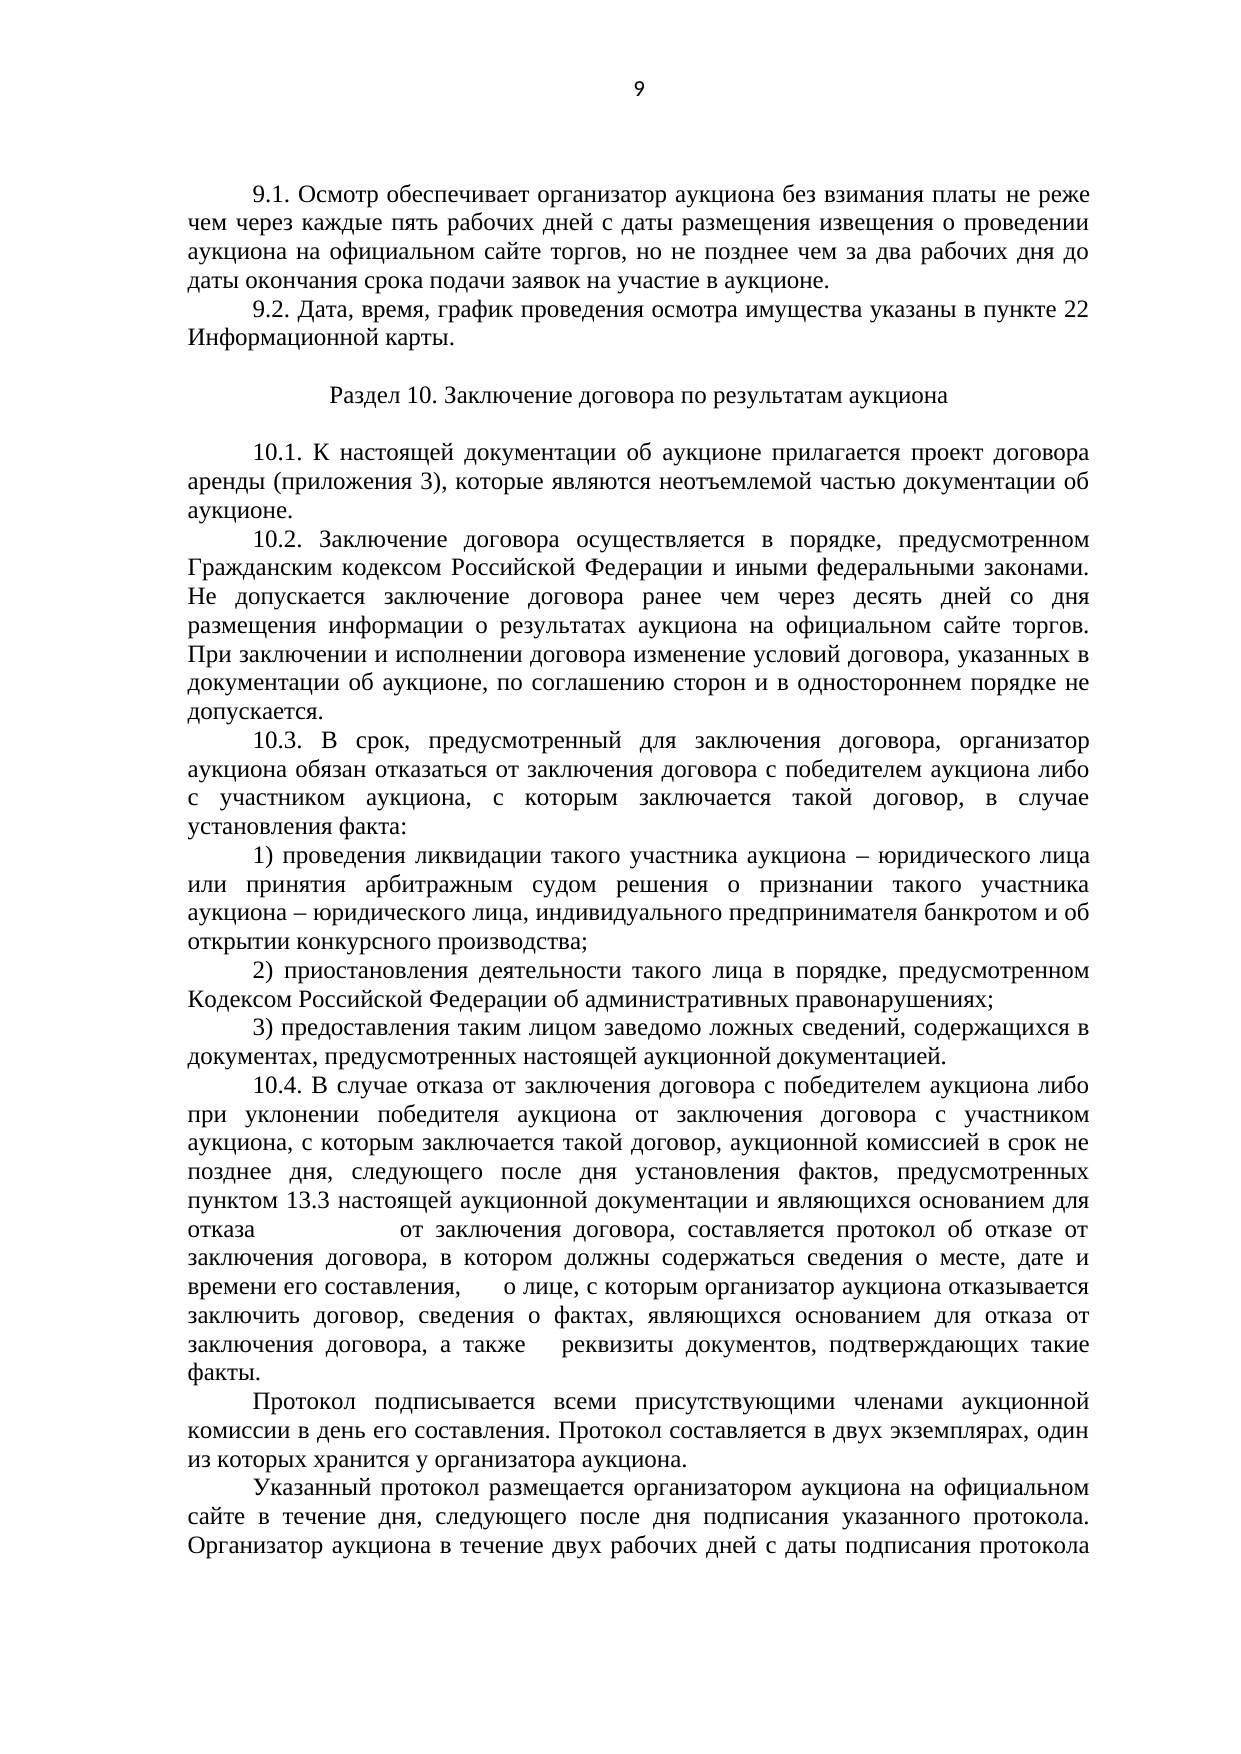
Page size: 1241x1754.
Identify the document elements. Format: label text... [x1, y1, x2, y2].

text Раздел 10. Заключение договора по результатам аукциона [187, 380, 1090, 409]
text 9.2. Дата, время, график проведения осмотра имущества указаны в пункте 22 Информационной карты. [187, 294, 1090, 351]
text 1) проведения ликвидации такого участника аукциона – юридического лица или принятия арбитражным судом решения о признании такого участника аукциона – юридического лица, индивидуального предпринимателя банкротом и об открытии конкурсного производства; [187, 840, 1090, 955]
text 3) предоставления таким лицом заведомо ложных сведений, содержащихся в документах, предусмотренных настоящей аукционной документацией. [187, 1012, 1090, 1070]
text 9.1. Осмотр обеспечивает организатор аукциона без взимания платы не реже чем через каждые пять рабочих дней с даты размещения извещения о проведении аукциона на официальном сайте торгов, но не позднее чем за два рабочих дня до даты окончания срока подачи заявок на участие в аукционе. [187, 179, 1090, 294]
text 10.2. Заключение договора осуществляется в порядке, предусмотренном Гражданским кодексом Российской Федерации и иными федеральными законами. Не допускается заключение договора ранее чем через десять дней со дня размещения информации о результатах аукциона на официальном сайте торгов. При заключении и исполнении договора изменение условий договора, указанных в документации об аукционе, по соглашению сторон и в одностороннем порядке не допускается. [187, 524, 1090, 725]
text 10.3. В срок, предусмотренный для заключения договора, организатор аукциона обязан отказаться от заключения договора с победителем аукциона либо с участником аукциона, с которым заключается такой договор, в случае установления факта: [187, 725, 1090, 840]
text 10.4. В случае отказа от заключения договора с победителем аукциона либо при уклонении победителя аукциона от заключения договора с участником аукциона, с которым заключается такой договор, аукционной комиссией в срок не позднее дня, следующего после дня установления фактов, предусмотренных пунктом 13.3 настоящей аукционной документации и являющихся основанием для отказа от заключения договора, составляется протокол об отказе от заключения договора, в котором должны содержаться сведения о месте, дате и времени его составления, о лице, с которым организатор аукциона отказывается заключить договор, сведения о фактах, являющихся основанием для отказа от заключения договора, а также реквизиты документов, подтверждающих такие факты. [187, 1070, 1090, 1386]
text Протокол подписывается всеми присутствующими членами аукционной комиссии в день его составления. Протокол составляется в двух экземплярах, один из которых хранится у организатора аукциона. [187, 1386, 1090, 1472]
text 10.1. К настоящей документации об аукционе прилагается проект договора аренды (приложения 3), которые являются неотъемлемой частью документации об аукционе. [187, 437, 1090, 524]
text 2) приостановления деятельности такого лица в порядке, предусмотренном Кодексом Российской Федерации об административных правонарушениях; [187, 955, 1090, 1012]
